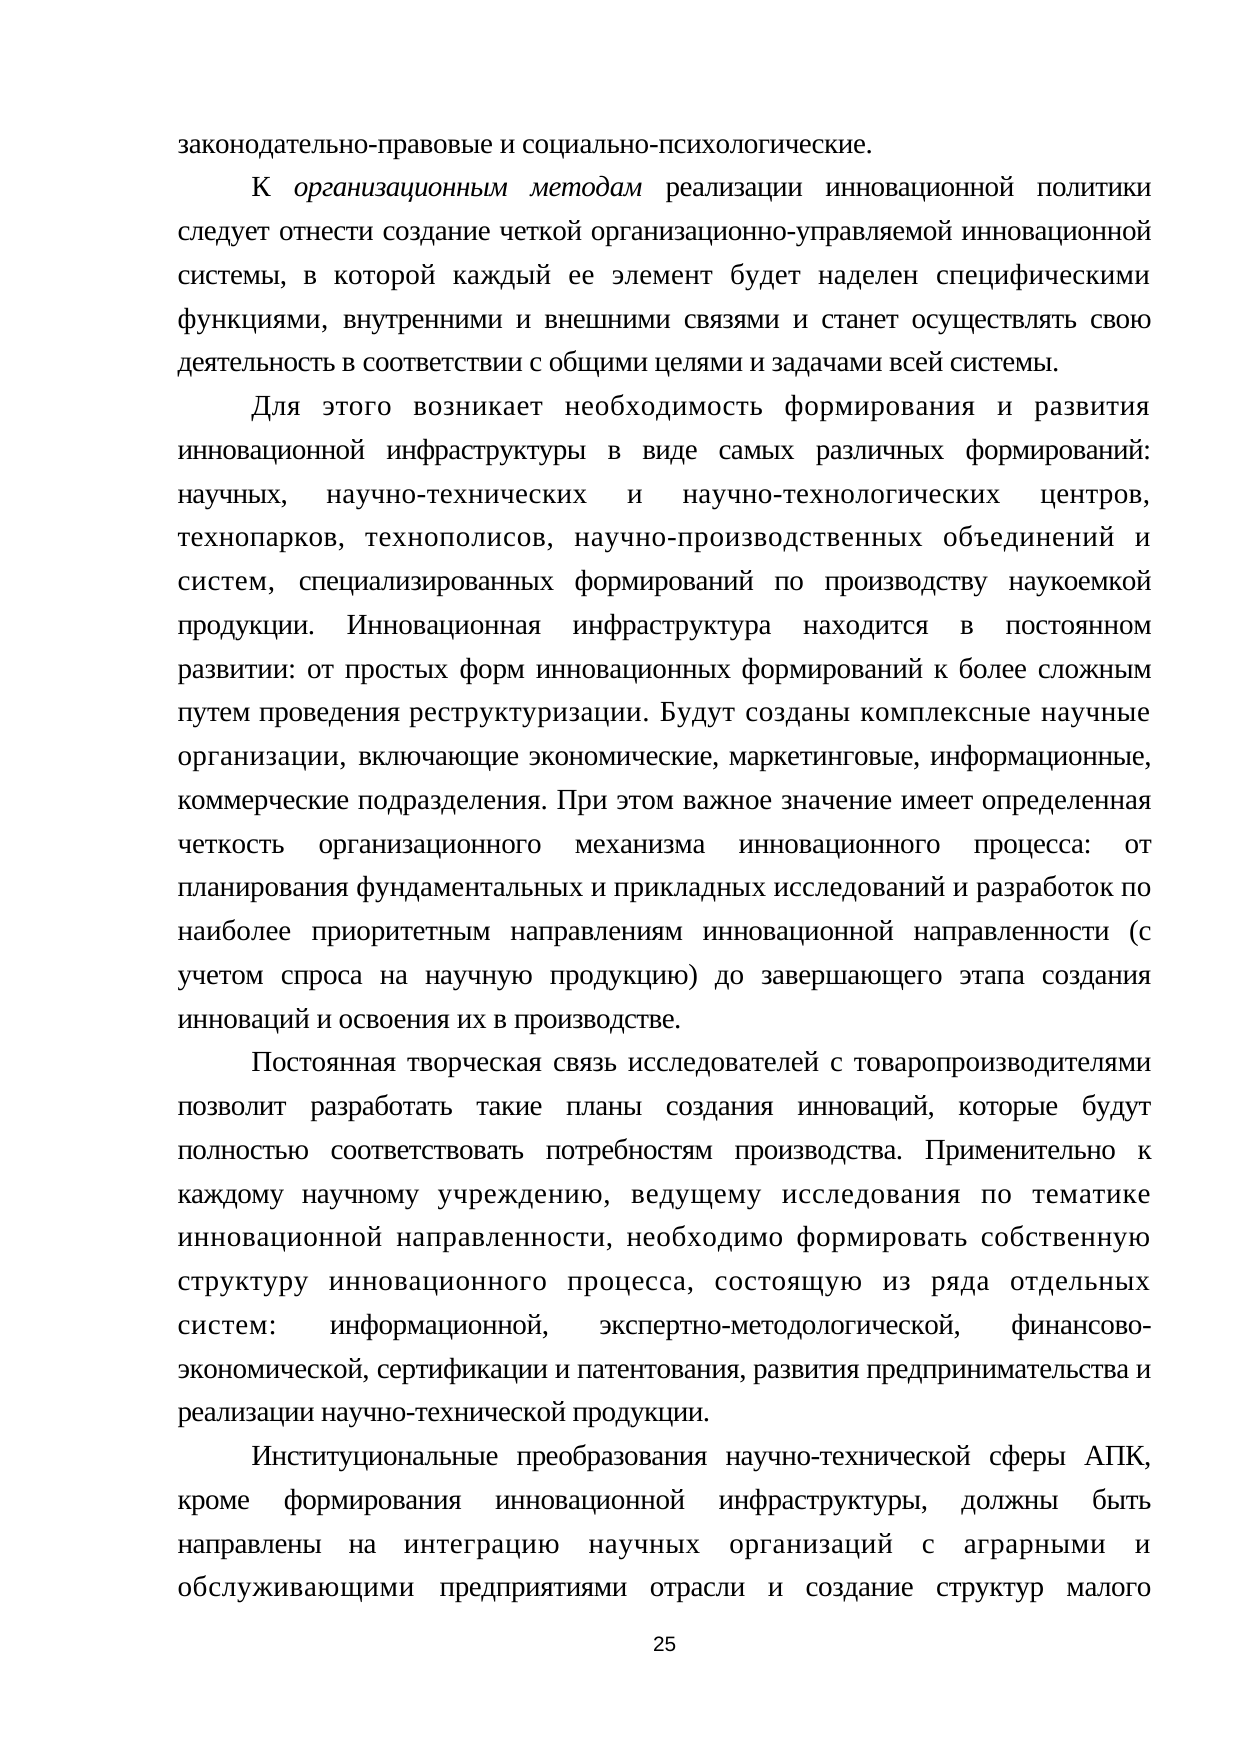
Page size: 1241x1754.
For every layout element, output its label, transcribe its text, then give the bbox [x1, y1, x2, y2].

text Постоянная творческая связь исследователей с товаропроизводителями позволит разработать такие планы создания инноваций, которые будут полностью соответствовать потребностям производства. Применительно к каждому научному учреждению, ведущему исследования по тематике инновационной направленности, необходимо формировать собственную структуру инновационного процесса, состоящую из ряда отдельных систем: информационной, экспертно-методологической, финансово-экономической, сертификации и патентования, развития предпринимательства и реализации научно-технической продукции. [177, 1037, 1152, 1431]
text Для этого возникает необходимость формирования и развития инновационной инфраструктуры в виде самых различных формирований: научных, научно-технических и научно-технологических центров, технопарков, технополисов, научно-производственных объединений и систем, специализированных формирований по производству наукоемкой продукции. Инновационная инфраструктура находится в постоянном развитии: от простых форм инновационных формирований к более сложным путем проведения реструктуризации. Будут созданы комплексные научные организации, включающие экономические, маркетинговые, информационные, коммерческие подразделения. При этом важное значение имеет определенная четкость организационного механизма инновационного процесса: от планирования фундаментальных и прикладных исследований и разработок по наиболее приоритетным направлениям инновационной направленности (с учетом спроса на научную продукцию) до завершающего этапа создания инноваций и освоения их в производстве. [177, 381, 1152, 1037]
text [177, 118, 1152, 162]
text К организационным методам реализации инновационной политики следует отнести создание четкой организационно-управляемой инновационной системы, в которой каждый ее элемент будет наделен специфическими функциями, внутренними и внешними связями и станет осуществлять свою деятельность в соответствии с общими целями и задачами всей системы. [177, 162, 1152, 381]
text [177, 1431, 1152, 1606]
